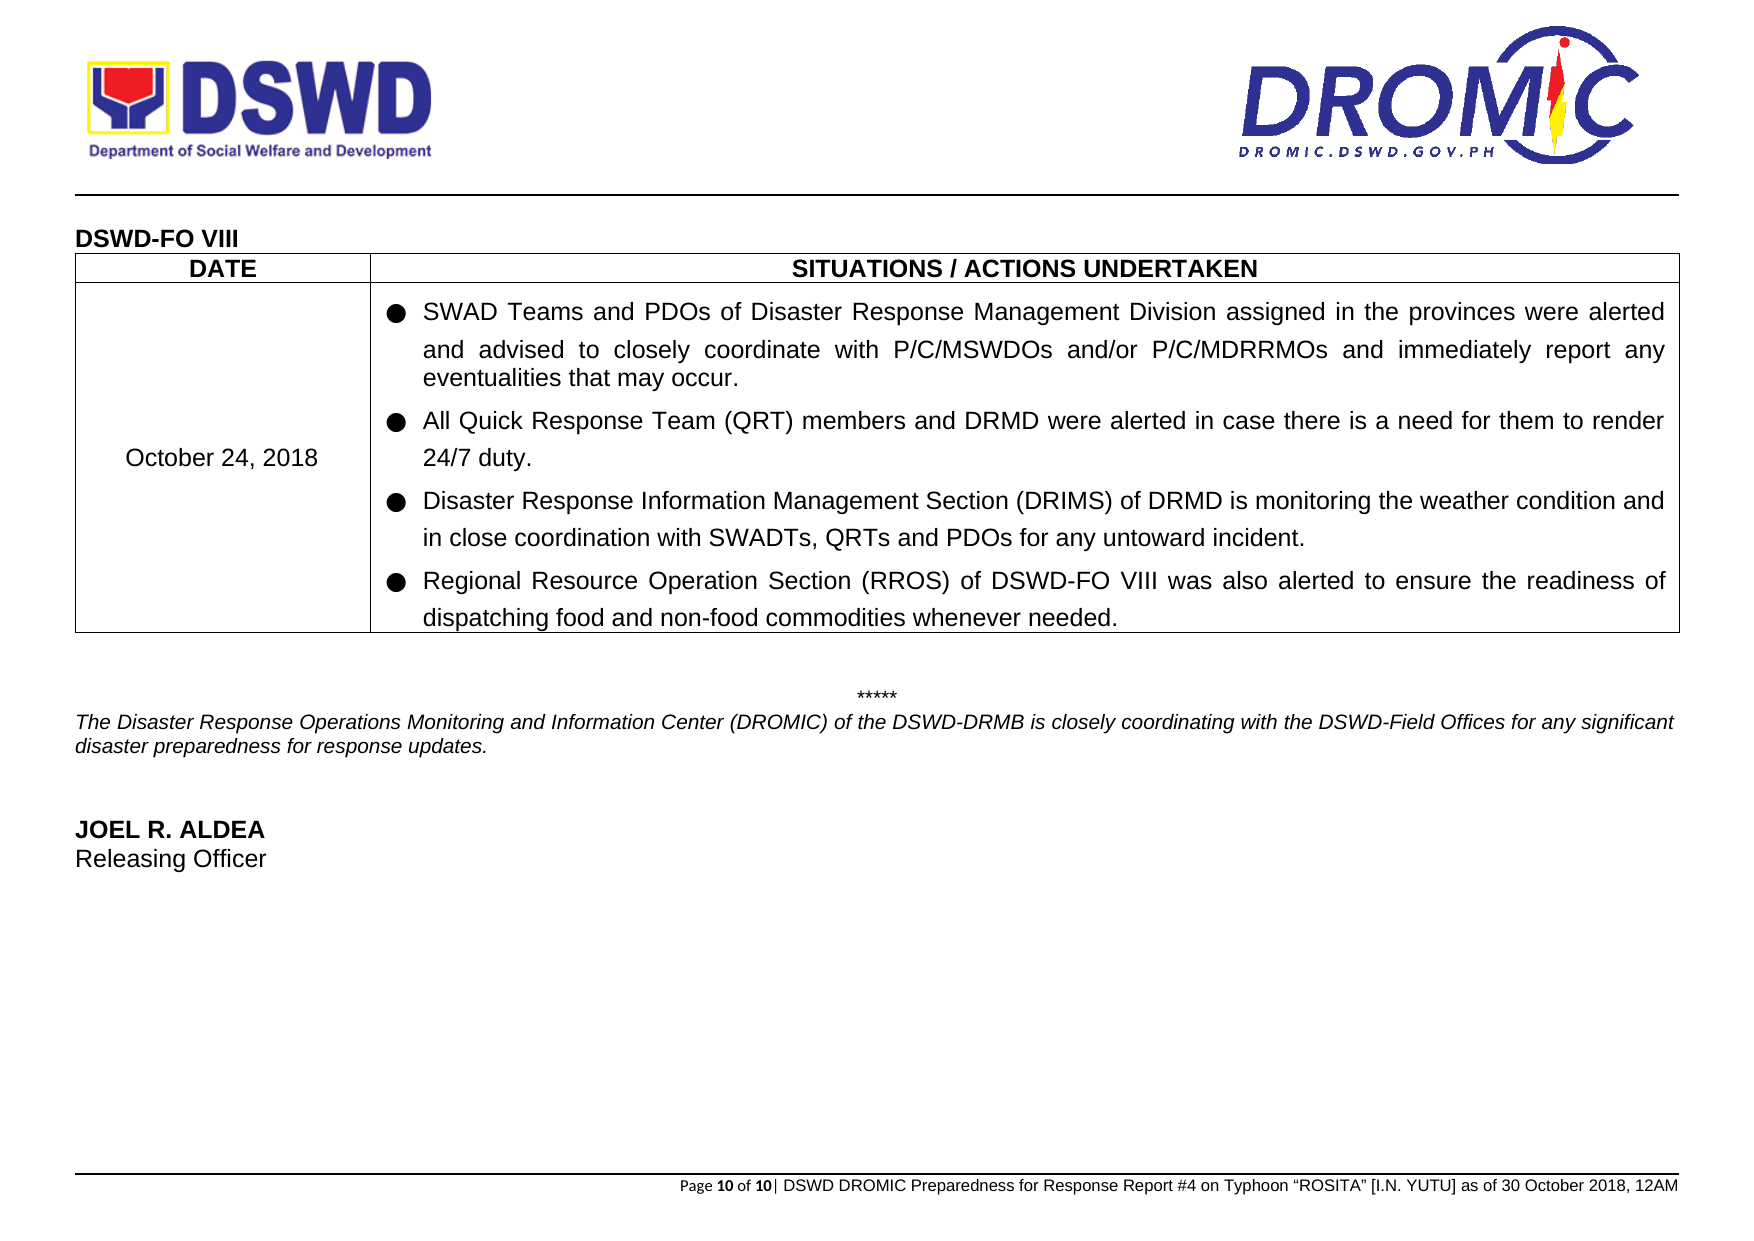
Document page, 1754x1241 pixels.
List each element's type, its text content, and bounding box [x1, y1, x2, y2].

table_cell SWAD Teams and PDOs of Disaster Response Management Division assigned in the provinces were alerted and advised to closely coordinate with P/C/MSWDOs and/or P/C/MDRRMOs and immediately report any eventualities that may occur. All Quick Response Team (QRT) members and DRMD were alerted in case there is a need for them to render 24/7 duty. Disaster Response Information Management Section (DRIMS) of DRMD is monitoring the weather condition and in close coordination with SWADTs, QRTs and PDOs for any untoward incident. Regional Resource Operation Section (RROS) of DSWD-FO VIII was also alerted to ensure the readiness of dispatching food and non-food commodities whenever needed. [371, 283, 1679, 632]
table_cell October 24, 2018 [76, 283, 370, 632]
text DSWD-FO VIII [75, 224, 1679, 252]
table_header DATE [76, 254, 370, 282]
picture [1231, 25, 1644, 163]
text The Disaster Response Operations Monitoring and Information Center (DROMIC) of the DSWD-DRMB is closely coordinating with the DSWD-Field Offices for any significant disaster preparedness for response updates. [75, 710, 1679, 758]
text Releasing Officer [75, 844, 1679, 873]
table_header SITUATIONS / ACTIONS UNDERTAKEN [371, 254, 1679, 282]
picture [75, 58, 444, 164]
text ***** [75, 686, 1679, 710]
text JOEL R. ALDEA [75, 815, 1679, 844]
